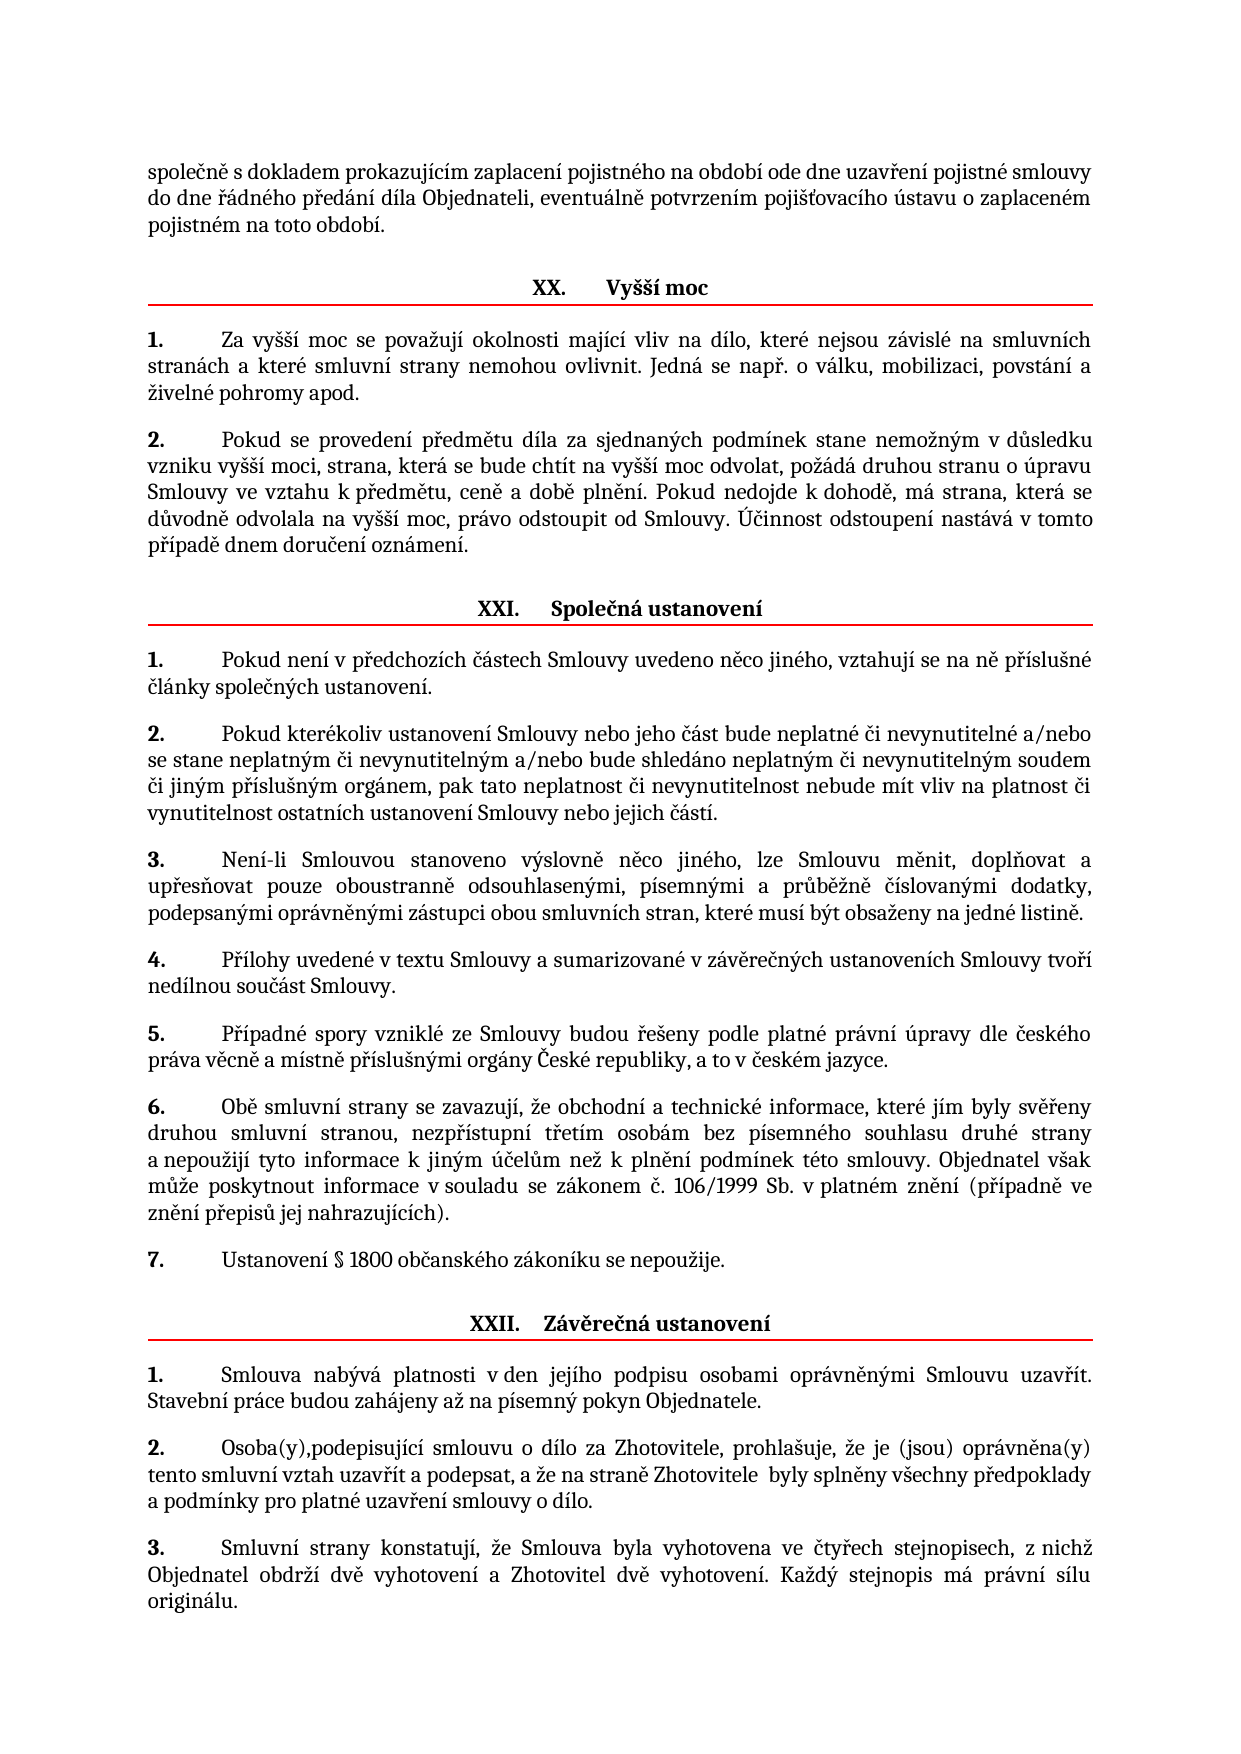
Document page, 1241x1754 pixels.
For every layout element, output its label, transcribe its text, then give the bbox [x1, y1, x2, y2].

subtitle Pokud není v předchozích částech Smlouvy uvedeno něco jiného, vztahují se na ně příslušné články společných ustanovení. [148, 647, 1093, 700]
subtitle Přílohy uvedené v textu Smlouvy a sumarizované v závěrečných ustanoveních Smlouvy tvoří nedílnou součást Smlouvy. [148, 947, 1093, 999]
subtitle Osoba(y),podepisující smlouvu o dílo za Zhotovitele, prohlašuje, že je (jsou) oprávněna(y) tento smluvní vztah uzavřít a podepsat, a že na straně Zhotovitele byly splněny všechny předpoklady a podmínky pro platné uzavření smlouvy o dílo. [148, 1435, 1093, 1514]
subtitle Pokud kterékoliv ustanovení Smlouvy nebo jeho část bude neplatné či nevynutitelné a/nebo se stane neplatným či nevynutitelným a/nebo bude shledáno neplatným či nevynutitelným soudem či jiným příslušným orgánem, pak tato neplatnost či nevynutitelnost nebude mít vliv na platnost či vynutitelnost ostatních ustanovení Smlouvy nebo jejich částí. [148, 721, 1093, 826]
subtitle Není-li Smlouvou stanoveno výslovně něco jiného, lze Smlouvu měnit, doplňovat a upřesňovat pouze oboustranně odsouhlasenými, písemnými a průběžně číslovanými dodatky, podepsanými oprávněnými zástupci obou smluvních stran, které musí být obsaženy na jedné listině. [148, 847, 1093, 926]
subtitle Ustanovení § 1800 občanského zákoníku se nepoužije. [148, 1246, 1093, 1273]
subtitle Obě smluvní strany se zavazují, že obchodní a technické informace, které jím byly svěřeny druhou smluvní stranou, nezpřístupní třetím osobám bez písemného souhlasu druhé strany a nepoužijí tyto informace k jiným účelům než k plnění podmínek této smlouvy. Objednatel však může poskytnout informace v souladu se zákonem č. 106/1999 Sb. v platném znění (případně ve znění přepisů jej nahrazujících). [148, 1094, 1093, 1226]
subtitle Vyšší moc [148, 275, 1093, 304]
subtitle Za vyšší moc se považují okolnosti mající vliv na dílo, které nejsou závislé na smluvních stranách a které smluvní strany nemohou ovlivnit. Jedná se např. o válku, mobilizaci, povstání a živelné pohromy apod. [148, 327, 1093, 406]
subtitle Případné spory vzniklé ze Smlouvy budou řešeny podle platné právní úpravy dle českého práva věcně a místně příslušnými orgány České republiky, a to v českém jazyce. [148, 1020, 1093, 1073]
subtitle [148, 159, 1093, 238]
subtitle Pokud se provedení předmětu díla za sjednaných podmínek stane nemožným v důsledku vzniku vyšší moci, strana, která se bude chtít na vyšší moc odvolat, požádá druhou stranu o úpravu Smlouvy ve vztahu k předmětu, ceně a době plnění. Pokud nedojde k dohodě, má strana, která se důvodně odvolala na vyšší moc, právo odstoupit od Smlouvy. Účinnost odstoupení nastává v tomto případě dnem doručení oznámení. [148, 426, 1093, 558]
subtitle Smlouva nabývá platnosti v den jejího podpisu osobami oprávněnými Smlouvu uzavřít. Stavební práce budou zahájeny až na písemný pokyn Objednatele. [148, 1362, 1093, 1414]
subtitle Společná ustanovení [148, 596, 1093, 624]
subtitle Smluvní strany konstatují, že Smlouva byla vyhotovena ve čtyřech stejnopisech, z nichž Objednatel obdrží dvě vyhotovení a Zhotovitel dvě vyhotovení. Každý stejnopis má právní sílu originálu. [148, 1535, 1093, 1614]
subtitle Závěrečná ustanovení [148, 1310, 1093, 1339]
